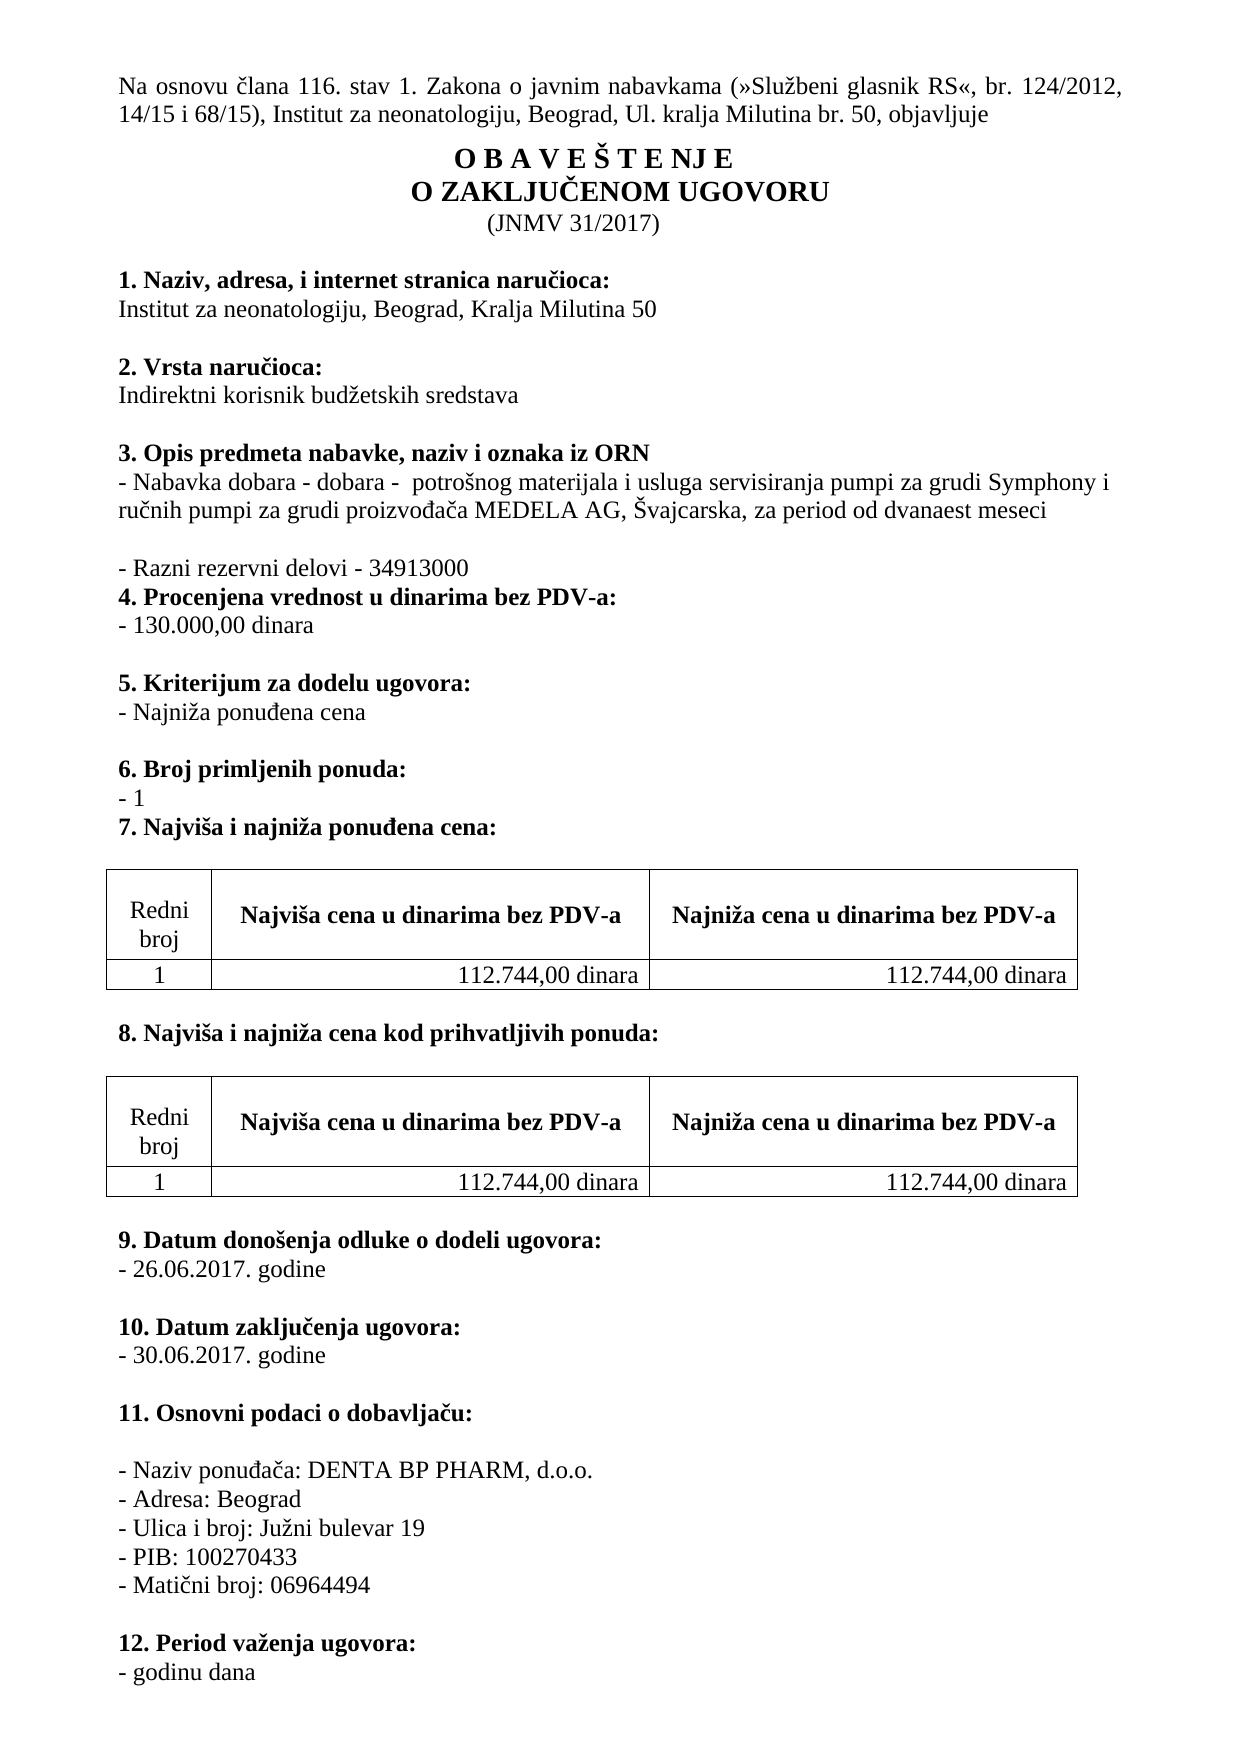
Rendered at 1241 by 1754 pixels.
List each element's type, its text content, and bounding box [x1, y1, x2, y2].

text - 30.06.2017. godine [118, 1340, 1122, 1369]
text 4. Procenjena vrednost u dinarima bez PDV-a: [118, 582, 1122, 610]
text - PIB: 100270433 [118, 1542, 1122, 1570]
text 10. Datum zaključenja ugovora: [118, 1312, 1122, 1340]
text - godinu dana [118, 1657, 1122, 1685]
text - Naziv ponuđača: DENTA BP PHARM, d.o.o. [118, 1455, 1122, 1484]
text 6. Broj primljenih ponuda: [118, 754, 1122, 783]
table_header Najviša cena u dinarima bez PDV-a [212, 1077, 649, 1166]
text 1. Naziv, adresa, i internet stranica naručioca: [118, 265, 1122, 294]
text 5. Kriterijum za dodelu ugovora: [118, 668, 1122, 697]
text 8. Najviša i najniža cena kod prihvatljivih ponuda: [118, 1018, 1122, 1047]
text - 1 [118, 783, 1122, 812]
text Institut za neonatologiju, Beograd, Kralja Milutina 50 [118, 294, 1122, 323]
table_cell 112.744,00 dinara [212, 960, 649, 989]
table_header Najniža cena u dinarima bez PDV-a [650, 870, 1077, 959]
table_cell 1 [107, 1167, 211, 1196]
subtitle O B A V E Š T E [118, 141, 1122, 174]
table_header Najniža cena u dinarima bez PDV-a [650, 1077, 1077, 1166]
text 2. Vrsta naručioca: [118, 352, 1122, 380]
table_header Najviša cena u dinarima bez PDV-a [212, 870, 649, 959]
text 7. Najviša i najniža ponuđena cena: [118, 812, 1122, 840]
table_cell 112.744,00 dinara [212, 1167, 649, 1196]
text - Adresa: Beograd [118, 1484, 1122, 1513]
table_header Redni broj [107, 870, 211, 959]
text 12. Period važenja ugovora: [118, 1628, 1122, 1657]
table_cell 1 [107, 960, 211, 989]
text - 26.06.2017. godine [118, 1254, 1122, 1283]
text (JNMV 31/2017) [118, 208, 1122, 237]
text Indirektni korisnik budžetskih sredstava [118, 380, 1122, 409]
text Na osnovu člana 116. stav 1. Zakona o javnim nabavkama (»Službeni glasnik RS«, br. 124/2012, 14/15 i 68/15), Institut za neonatologiju, Beograd, Ul. kralja Milutina br. 50, objavljuje [118, 71, 1122, 128]
text - 130.000,00 dinara [118, 610, 1122, 639]
text 9. Datum donošenja odluke o dodeli ugovora: [118, 1225, 1122, 1254]
table_cell 112.744,00 dinara [650, 1167, 1077, 1196]
text 3. Opis predmeta nabavke, naziv i oznaka iz ORN [118, 438, 1122, 467]
text - Najniža ponuđena cena [118, 697, 1122, 725]
text - Matični broj: 06964494 [118, 1570, 1122, 1599]
text 11. Osnovni podaci o dobavljaču: [118, 1398, 1122, 1427]
table_header Redni broj [107, 1077, 211, 1166]
text - Nabavka dobara - dobara - potrošnog materijala i usluga servisiranja pumpi za grudi Symphony i ručnih pumpi za grudi proizvođača MEDELA AG, Švajcarska, za period od dvanaest meseci [118, 467, 1122, 524]
text O ZAKLJUČENOM UGOVORU [118, 174, 1122, 208]
text - Ulica i broj: Južni bulevar 19 [118, 1513, 1122, 1542]
text - Razni rezervni delovi - 34913000 [118, 553, 1122, 582]
table_cell 112.744,00 dinara [650, 960, 1077, 989]
